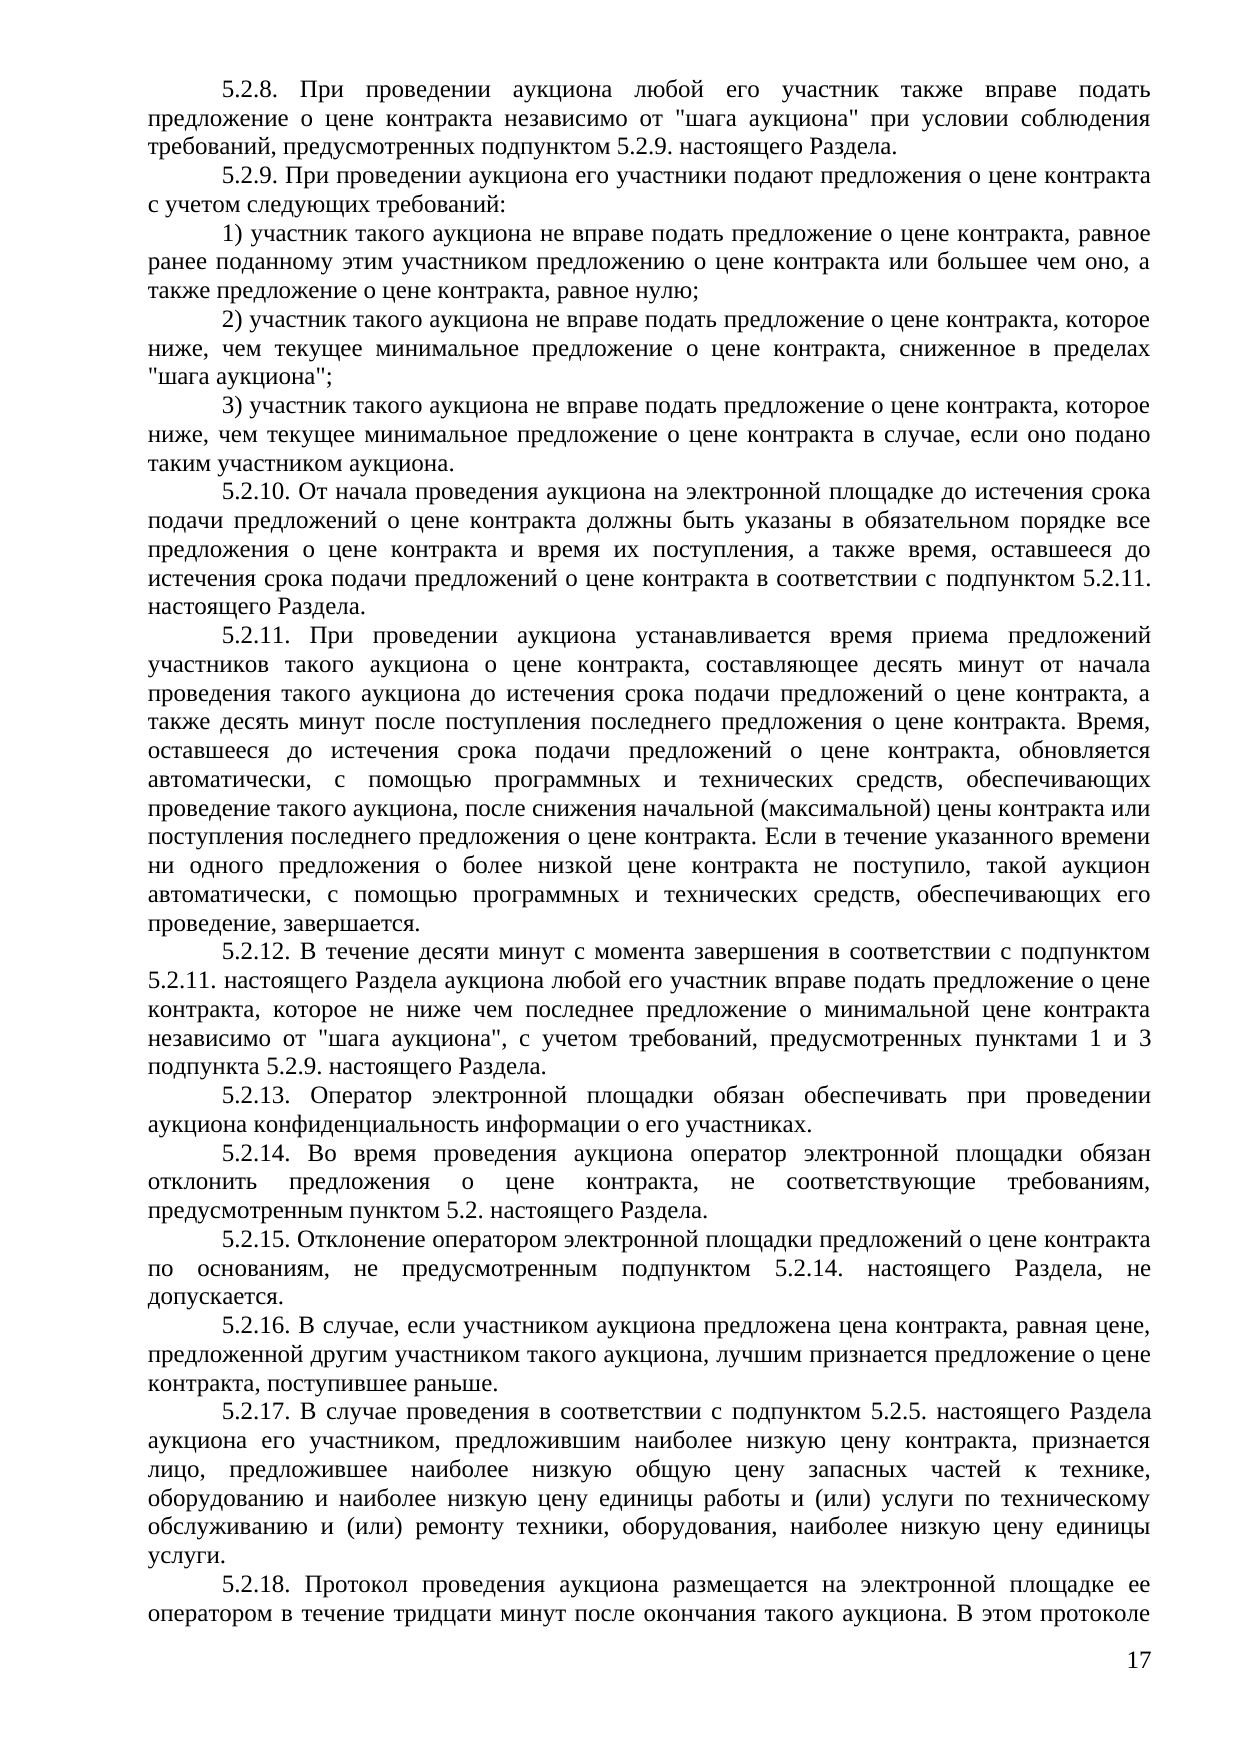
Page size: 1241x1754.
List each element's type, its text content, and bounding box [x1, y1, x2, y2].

text 2) участник такого аукциона не вправе подать предложение о цене контракта, которое ниже, чем текущее минимальное предложение о цене контракта, сниженное в пределах "шага аукциона"; [148, 304, 1152, 390]
text 5.2.13. Оператор электронной площадки обязан обеспечивать при проведении аукциона конфиденциальность информации о его участниках. [148, 1080, 1152, 1138]
text 5.2.8. При проведении аукциона любой его участник также вправе подать предложение о цене контракта независимо от "шага аукциона" при условии соблюдения требований, предусмотренных подпунктом 5.2.9. настоящего Раздела. [148, 74, 1152, 160]
text 5.2.9. При проведении аукциона его участники подают предложения о цене контракта с учетом следующих требований: [148, 160, 1152, 218]
text 5.2.11. При проведении аукциона устанавливается время приема предложений участников такого аукциона о цене контракта, составляющее десять минут от начала проведения такого аукциона до истечения срока подачи предложений о цене контракта, а также десять минут после поступления последнего предложения о цене контракта. Время, оставшееся до истечения срока подачи предложений о цене контракта, обновляется автоматически, с помощью программных и технических средств, обеспечивающих проведение такого аукциона, после снижения начальной (максимальной) цены контракта или поступления последнего предложения о цене контракта. Если в течение указанного времени ни одного предложения о более низкой цене контракта не поступило, такой аукцион автоматически, с помощью программных и технических средств, обеспечивающих его проведение, завершается. [148, 620, 1152, 936]
text 1) участник такого аукциона не вправе подать предложение о цене контракта, равное ранее поданному этим участником предложению о цене контракта или большее чем оно, а также предложение о цене контракта, равное нулю; [148, 218, 1152, 304]
text 5.2.17. В случае проведения в соответствии с подпунктом 5.2.5. настоящего Раздела аукциона его участником, предложившим наиболее низкую цену контракта, признается лицо, предложившее наиболее низкую общую цену запасных частей к технике, оборудованию и наиболее низкую цену единицы работы и (или) услуги по техническому обслуживанию и (или) ремонту техники, оборудования, наиболее низкую цену единицы услуги. [148, 1396, 1152, 1569]
text 3) участник такого аукциона не вправе подать предложение о цене контракта, которое ниже, чем текущее минимальное предложение о цене контракта в случае, если оно подано таким участником аукциона. [148, 390, 1152, 476]
text 5.2.10. От начала проведения аукциона на электронной площадке до истечения срока подачи предложений о цене контракта должны быть указаны в обязательном порядке все предложения о цене контракта и время их поступления, а также время, оставшееся до истечения срока подачи предложений о цене контракта в соответствии с подпунктом 5.2.11. настоящего Раздела. [148, 476, 1152, 620]
text 5.2.15. Отклонение оператором электронной площадки предложений о цене контракта по основаниям, не предусмотренным подпунктом 5.2.14. настоящего Раздела, не допускается. [148, 1224, 1152, 1310]
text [148, 1569, 1152, 1626]
text 5.2.16. В случае, если участником аукциона предложена цена контракта, равная цене, предложенной другим участником такого аукциона, лучшим признается предложение о цене контракта, поступившее раньше. [148, 1310, 1152, 1396]
text 5.2.12. В течение десяти минут с момента завершения в соответствии с подпунктом 5.2.11. настоящего Раздела аукциона любой его участник вправе подать предложение о цене контракта, которое не ниже чем последнее предложение о минимальной цене контракта независимо от "шага аукциона", с учетом требований, предусмотренных пунктами 1 и 3 подпункта 5.2.9. настоящего Раздела. [148, 936, 1152, 1080]
text 5.2.14. Во время проведения аукциона оператор электронной площадки обязан отклонить предложения о цене контракта, не соответствующие требованиям, предусмотренным пунктом 5.2. настоящего Раздела. [148, 1138, 1152, 1224]
